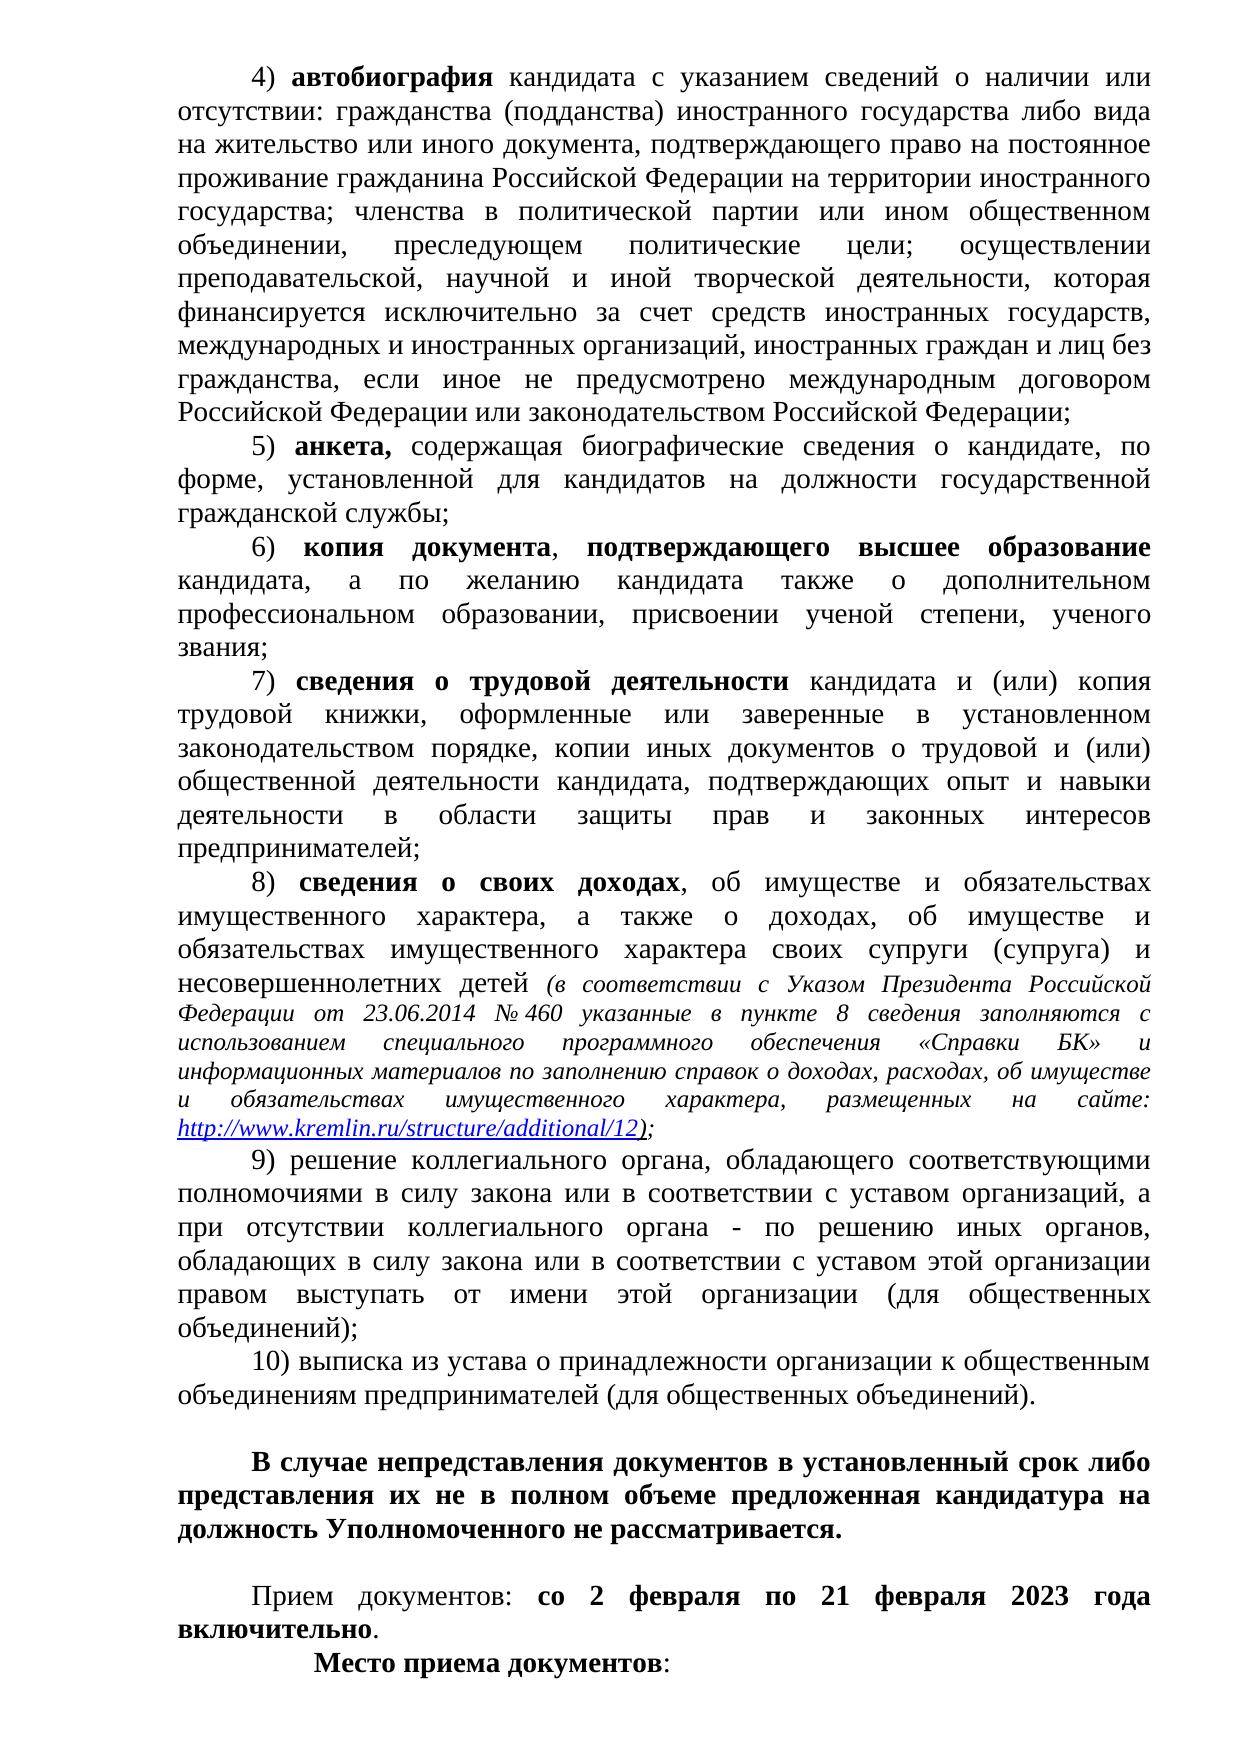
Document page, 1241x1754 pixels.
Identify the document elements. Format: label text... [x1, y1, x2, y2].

text В случае непредставления документов в установленный срок либо представления их не в полном объеме предложенная кандидатура на должность Уполномоченного не рассматривается. [177, 1444, 1152, 1544]
text 8) сведения о своих доходах, об имуществе и обязательствах имущественного характера, а также о доходах, об имуществе и обязательствах имущественного характера своих супруги (супруга) и несовершеннолетних детей (в соответствии с Указом Президента Российской Федерации от 23.06.2014 № 460 указанные в пункте 8 сведения заполняются с использованием специального программного обеспечения «Справки БК» и информационных материалов по заполнению справок о доходах, расходах, об имуществе и обязательствах имущественного характера, размещенных на сайте: http://www.kremlin.ru/structure/additional/12); [177, 864, 1152, 1142]
text Место приема документов: [240, 1645, 1152, 1679]
text 7) сведения о трудовой деятельности кандидата и (или) копия трудовой книжки, оформленные или заверенные в установленном законодательством порядке, копии иных документов о трудовой и (или) общественной деятельности кандидата, подтверждающих опыт и навыки деятельности в области защиты прав и законных интересов предпринимателей; [177, 663, 1152, 864]
text 10) выписка из устава о принадлежности организации к общественным объединениям предпринимателей (для общественных объединений). [177, 1343, 1152, 1410]
text Прием документов: со 2 февраля по 21 февраля 2023 года включительно. [177, 1578, 1152, 1645]
text 5) анкета, содержащая биографические сведения о кандидате, по форме, установленной для кандидатов на должности государственной гражданской службы; [177, 428, 1152, 529]
text 4) автобиография кандидата с указанием сведений о наличии или отсутствии: гражданства (подданства) иностранного государства либо вида на жительство или иного документа, подтверждающего право на постоянное проживание гражданина Российской Федерации на территории иностранного государства; членства в политической партии или ином общественном объединении, преследующем политические цели; осуществлении преподавательской, научной и иной творческой деятельности, которая финансируется исключительно за счет средств иностранных государств, международных и иностранных организаций, иностранных граждан и лиц без гражданства, если иное не предусмотрено международным договором Российской Федерации или законодательством Российской Федерации; [177, 59, 1152, 428]
text 6) копия документа, подтверждающего высшее образование кандидата, а по желанию кандидата также о дополнительном профессиональном образовании, присвоении ученой степени, ученого звания; [177, 529, 1152, 663]
text 9) решение коллегиального органа, обладающего соответствующими полномочиями в силу закона или в соответствии с уставом организаций, а при отсутствии коллегиального органа - по решению иных органов, обладающих в силу закона или в соответствии с уставом этой организации правом выступать от имени этой организации (для общественных объединений); [177, 1142, 1152, 1343]
